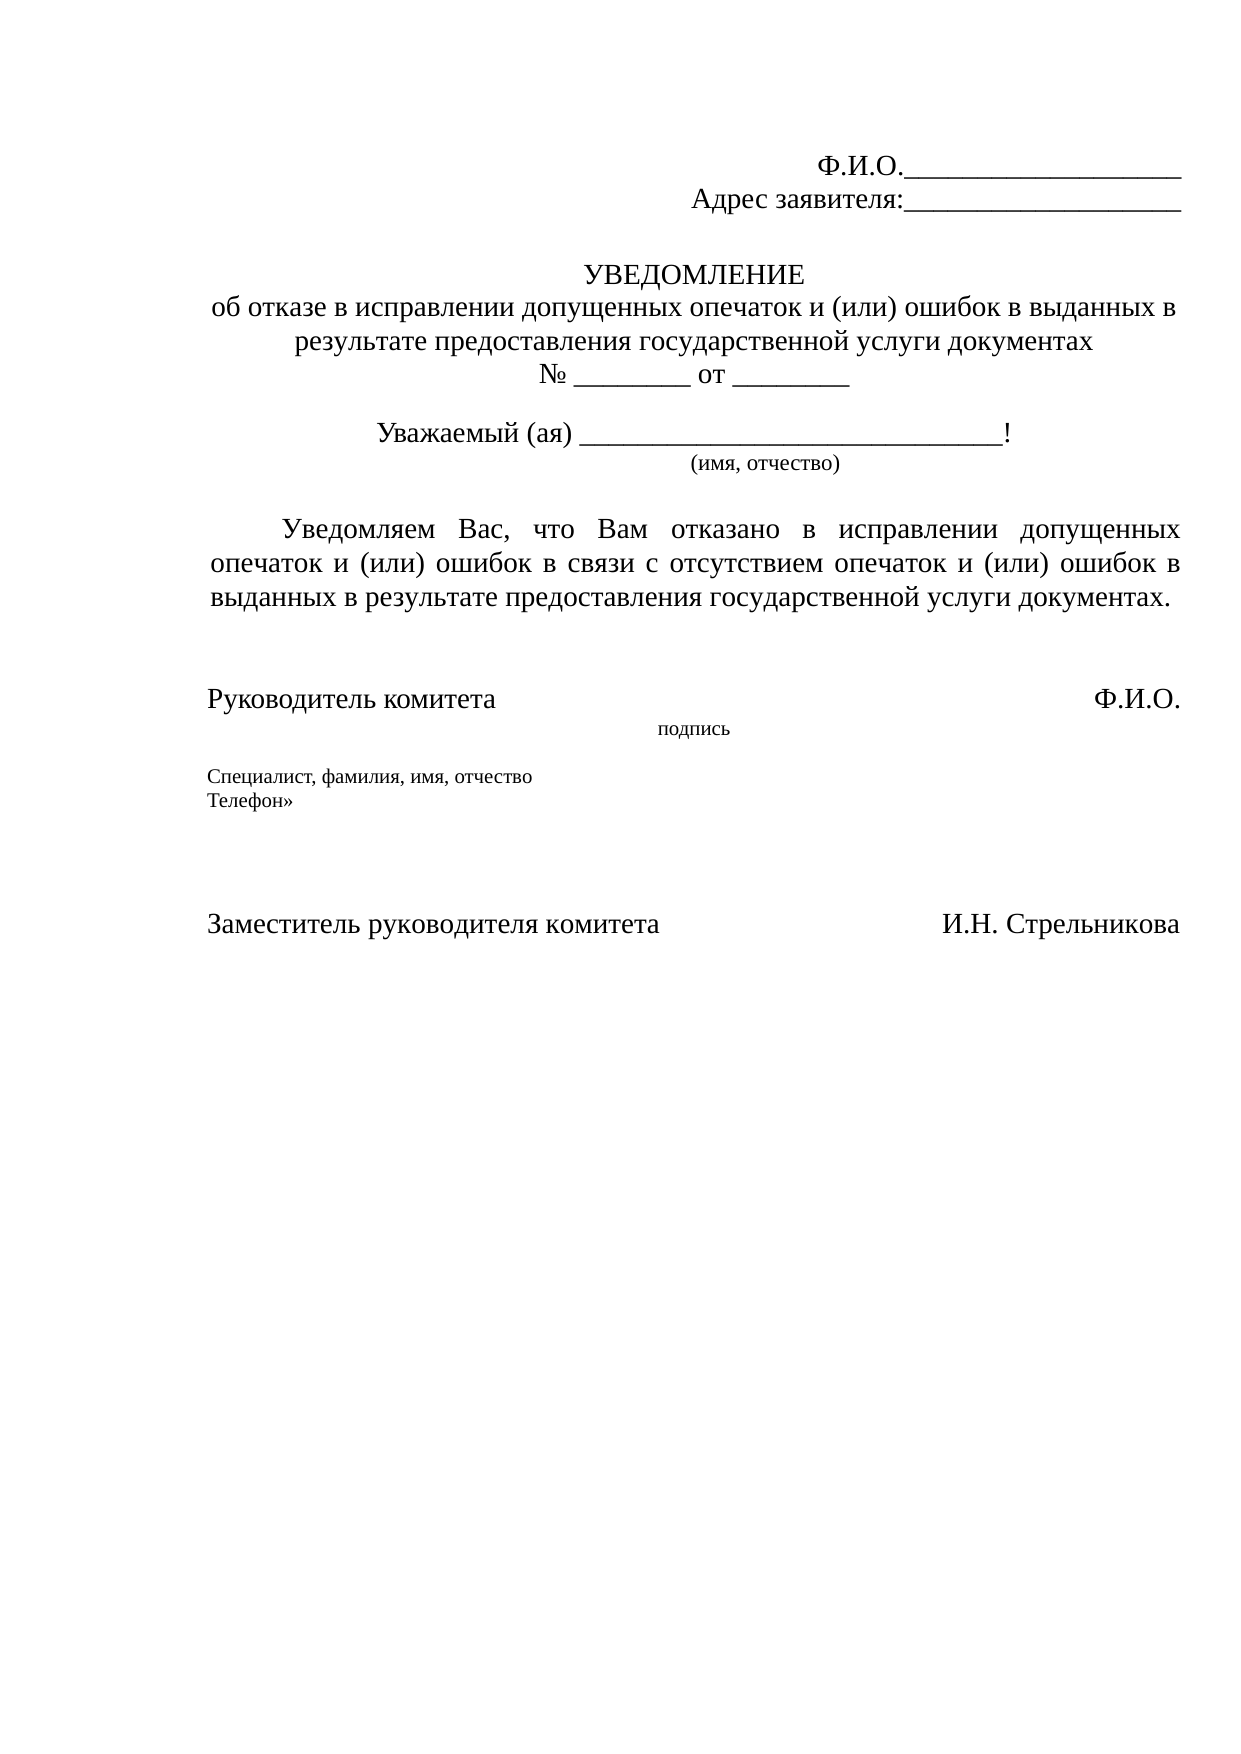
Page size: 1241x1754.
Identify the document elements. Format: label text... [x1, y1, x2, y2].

text Адрес заявителя:___________________ [207, 181, 1181, 215]
text Заместитель руководителя комитета И.Н. Стрельникова [207, 913, 1181, 938]
text Руководитель комитета Ф.И.О. [207, 681, 1181, 714]
text УВЕДОМЛЕНИЕ [207, 264, 1181, 289]
text Ф.И.О.___________________ [207, 148, 1181, 181]
table_header Уведомляем Вас, что Вам отказано в исправлении допущенных опечаток и (или) ошибок в связи с отсутствием опечаток и (или) ошибок в выданных в результате предоставления государственной услуги документах. [207, 475, 1183, 612]
text Телефон» [207, 788, 1181, 813]
text подпись [207, 716, 1181, 740]
text Уважаемый (ая) _____________________________! [207, 415, 1181, 449]
text № ________ от ________ [207, 357, 1181, 390]
text (имя, отчество) [207, 449, 1181, 475]
text об отказе в исправлении допущенных опечаток и (или) ошибок в выданных в результате предоставления государственной услуги документах [207, 289, 1181, 357]
text Специалист, фамилия, имя, отчество [207, 764, 1181, 788]
